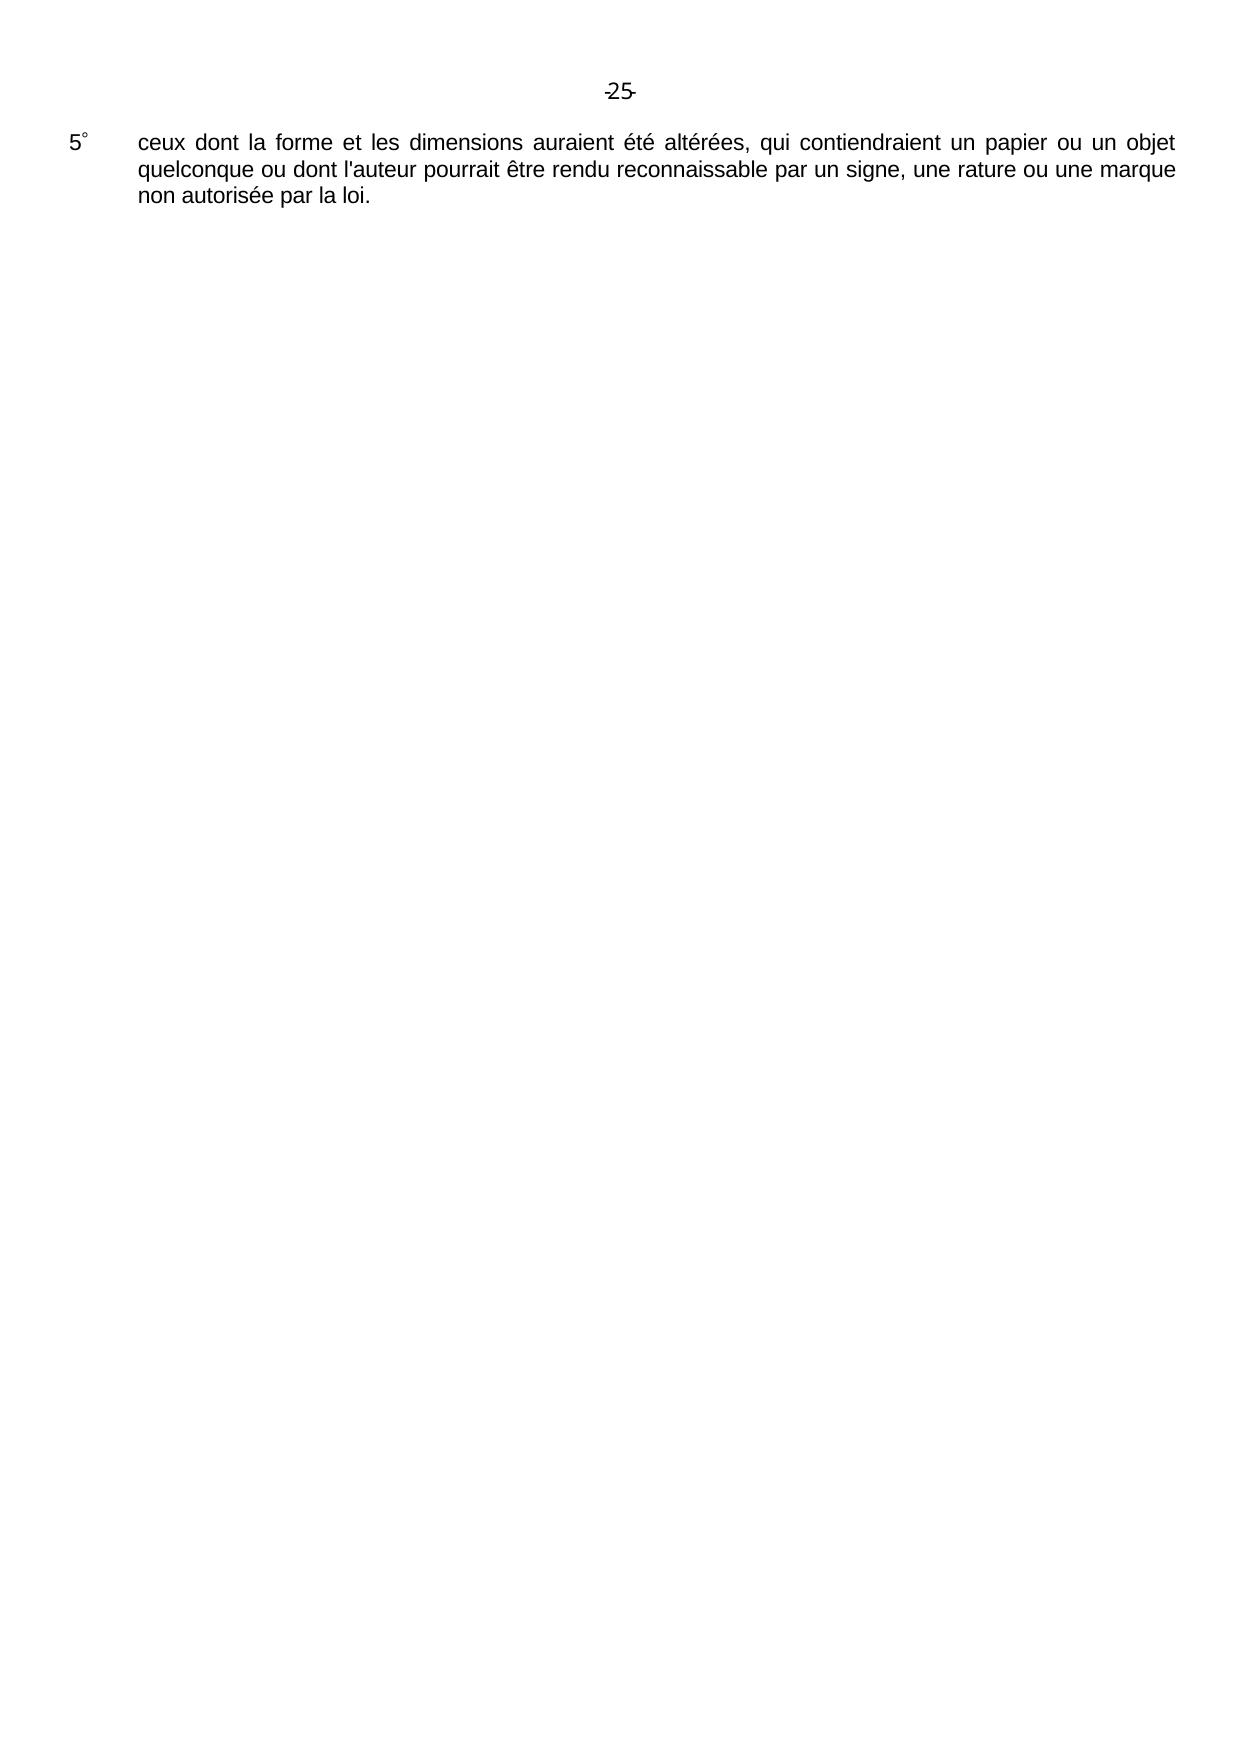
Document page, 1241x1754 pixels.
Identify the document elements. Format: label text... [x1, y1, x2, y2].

text 5 ceux dont la forme et les dimensions auraient été altérées, qui contiendraient un papier ou un objet quelconque ou dont l'auteur pourrait être rendu reconnaissable par un signe, une rature ou une marque non autorisée par la loi. [63, 129, 1178, 208]
